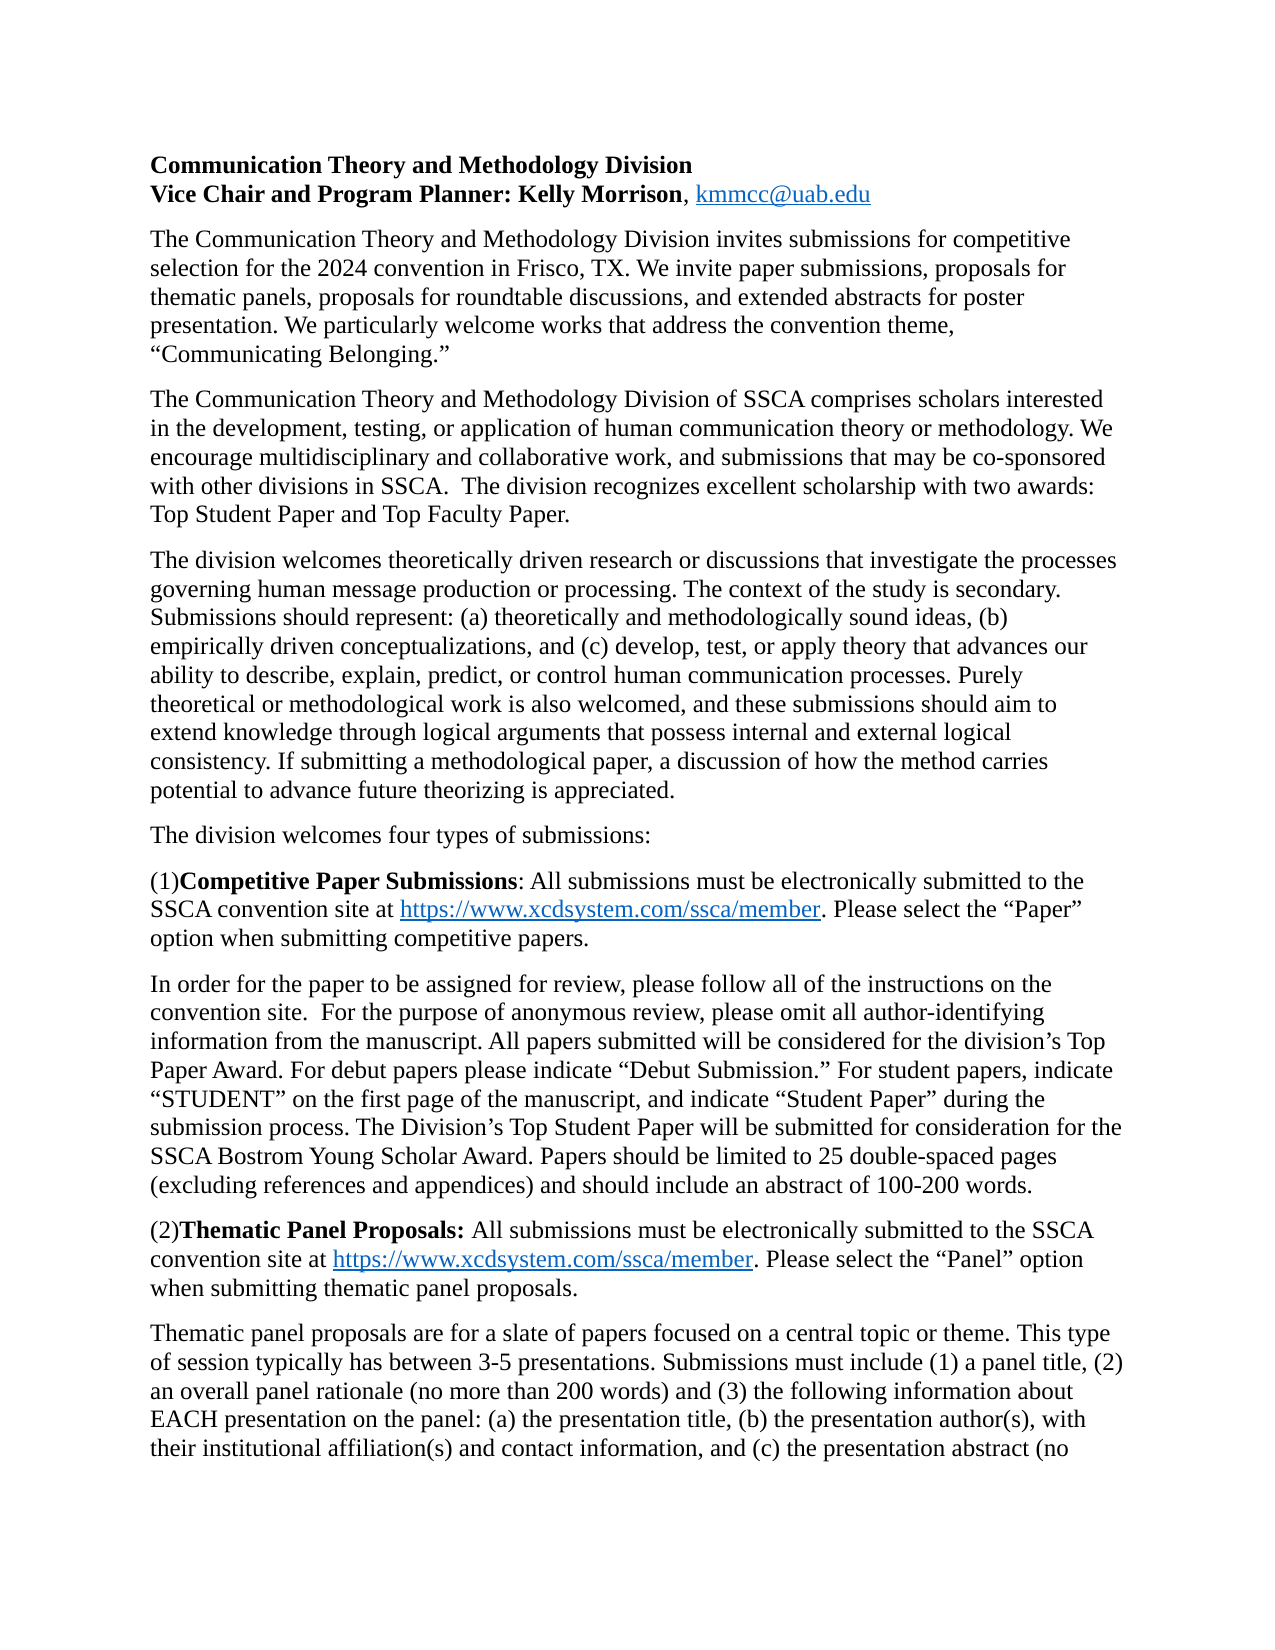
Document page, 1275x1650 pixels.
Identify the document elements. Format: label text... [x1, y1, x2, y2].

text The Communication Theory and Methodology Division invites submissions for competitive selection for the 2024 convention in Frisco, TX. We invite paper submissions, proposals for thematic panels, proposals for roundtable discussions, and extended abstracts for poster presentation. We particularly welcome works that address the convention theme, “Communicating Belonging.” [150, 224, 1125, 368]
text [150, 1318, 1125, 1462]
text The Communication Theory and Methodology Division of SSCA comprises scholars interested in the development, testing, or application of human communication theory or methodology. We encourage multidisciplinary and collaborative work, and submissions that may be co-sponsored with other divisions in SSCA. The division recognizes excellent scholarship with two awards: Top Student Paper and Top Faculty Paper. [150, 384, 1125, 528]
text Communication Theory and Methodology Division Vice Chair and Program Planner: Kelly Morrison, kmmcc@uab.edu [150, 150, 1125, 207]
text The division welcomes four types of submissions: [150, 820, 1125, 849]
text (2)Thematic Panel Proposals: All submissions must be electronically submitted to the SSCA convention site at https://www.xcdsystem.com/ssca/member. Please select the “Panel” option when submitting thematic panel proposals. [150, 1215, 1125, 1302]
text The division welcomes theoretically driven research or discussions that investigate the processes governing human message production or processing. The context of the study is secondary. Submissions should represent: (a) theoretically and methodologically sound ideas, (b) empirically driven conceptualizations, and (c) develop, test, or apply theory that advances our ability to describe, explain, predict, or control human communication processes. Purely theoretical or methodological work is also welcomed, and these submissions should aim to extend knowledge through logical arguments that possess internal and external logical consistency. If submitting a methodological paper, a discussion of how the method carries potential to advance future theorizing is appreciated. [150, 545, 1125, 804]
text (1)Competitive Paper Submissions: All submissions must be electronically submitted to the SSCA convention site at https://www.xcdsystem.com/ssca/member. Please select the “Paper” option when submitting competitive papers. [150, 866, 1125, 952]
text In order for the paper to be assigned for review, please follow all of the instructions on the convention site. For the purpose of anonymous review, please omit all author-identifying information from the manuscript. All papers submitted will be considered for the division’s Top Paper Award. For debut papers please indicate “Debut Submission.” For student papers, indicate “STUDENT” on the first page of the manuscript, and indicate “Student Paper” during the submission process. The Division’s Top Student Paper will be submitted for consideration for the SSCA Bostrom Young Scholar Award. Papers should be limited to 25 double-spaced pages (excluding references and appendices) and should include an abstract of 100-200 words. [150, 969, 1125, 1199]
